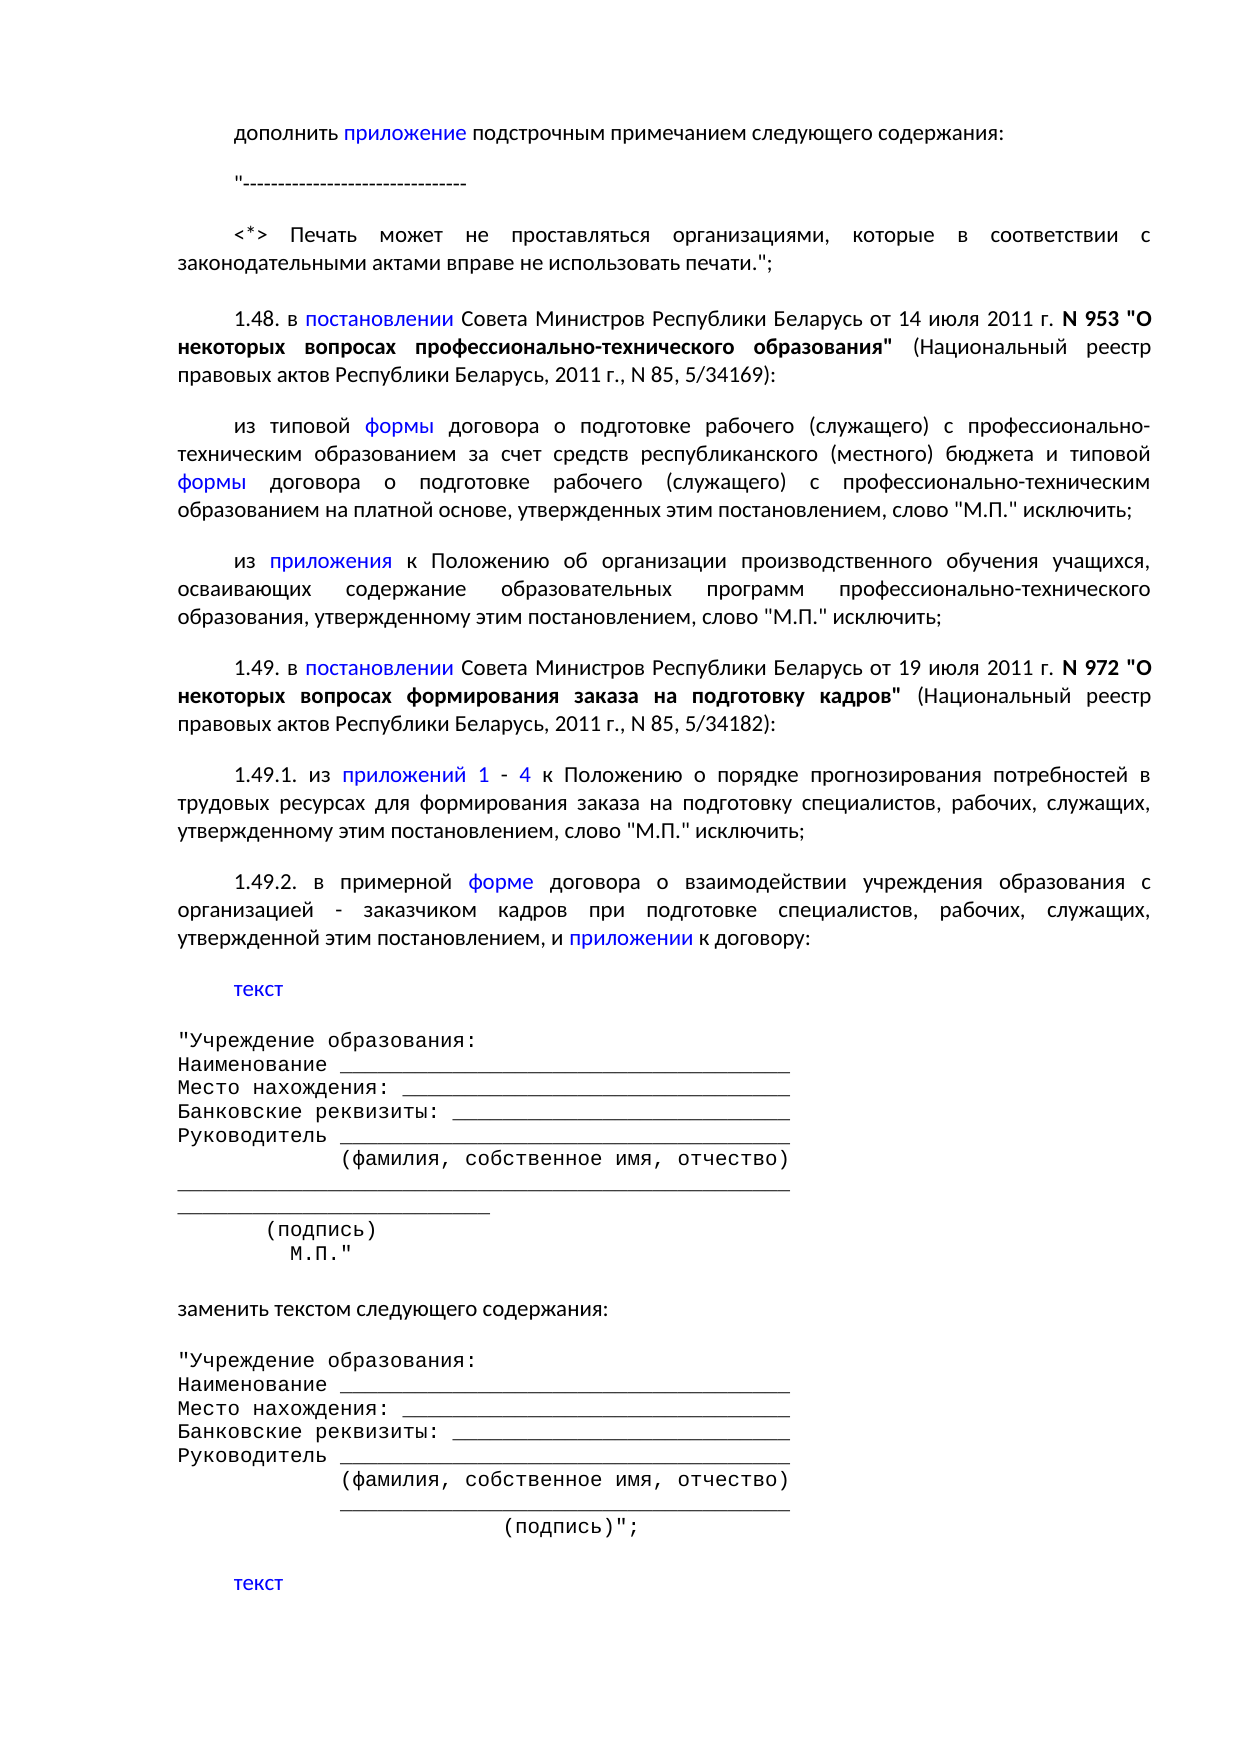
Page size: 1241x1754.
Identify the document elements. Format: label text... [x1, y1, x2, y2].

text текст [177, 974, 1152, 1002]
text из типовой формы договора о подготовке рабочего (служащего) с профессионально-техническим образованием за счет средств республиканского (местного) бюджета и типовой формы договора о подготовке рабочего (служащего) с профессионально-техническим образованием на платной основе, утвержденных этим постановлением, слово "М.П." исключить; [177, 411, 1152, 523]
text заменить текстом следующего содержания: [177, 1294, 1152, 1322]
text 1.48. в постановлении Совета Министров Республики Беларусь от 14 июля 2011 г. N 953 "О некоторых вопросах профессионально-технического образования" (Национальный реестр правовых актов Республики Беларусь, 2011 г., N 85, 5/34169): [177, 304, 1152, 388]
text текст [177, 1568, 1152, 1596]
text "-------------------------------- [177, 169, 1152, 197]
text (подпись)"; [177, 1516, 1152, 1540]
text (подпись) [177, 1219, 1152, 1243]
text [177, 1421, 1152, 1445]
text М.П." [177, 1243, 1152, 1266]
text Руководитель ____________________________________ [177, 1445, 1152, 1469]
text (фамилия, собственное имя, отчество) [177, 1148, 1152, 1172]
text 1.49.2. в примерной форме договора о взаимодействии учреждения образования с организацией - заказчиком кадров при подготовке специалистов, рабочих, служащих, утвержденной этим постановлением, и приложении к договору: [177, 867, 1152, 951]
text дополнить приложение подстрочным примечанием следующего содержания: [177, 118, 1152, 146]
text ____________________________________ [177, 1492, 1152, 1516]
text Руководитель ____________________________________ [177, 1124, 1152, 1148]
text (фамилия, собственное имя, отчество) [177, 1469, 1152, 1492]
text 1.49.1. из приложений 1 - 4 к Положению о порядке прогнозирования потребностей в трудовых ресурсах для формирования заказа на подготовку специалистов, рабочих, служащих, утвержденному этим постановлением, слово "М.П." исключить; [177, 760, 1152, 844]
text 1.49. в постановлении Совета Министров Республики Беларусь от 19 июля 2011 г. N 972 "О некоторых вопросах формирования заказа на подготовку кадров" (Национальный реестр правовых актов Республики Беларусь, 2011 г., N 85, 5/34182): [177, 653, 1152, 737]
text из приложения к Положению об организации производственного обучения учащихся, осваивающих содержание образовательных программ профессионально-технического образования, утвержденному этим постановлением, слово "М.П." исключить; [177, 546, 1152, 630]
text "Учреждение образования: [177, 1030, 1152, 1054]
text Наименование ____________________________________ [177, 1374, 1152, 1398]
text _________________________ [177, 1196, 1152, 1219]
text "Учреждение образования: [177, 1351, 1152, 1374]
text <*> Печать может не проставляться организациями, которые в соответствии с законодательными актами вправе не использовать печати."; [177, 220, 1152, 276]
text Наименование ____________________________________ [177, 1054, 1152, 1077]
text _________________________________________________ [177, 1172, 1152, 1196]
text Место нахождения: _______________________________ [177, 1398, 1152, 1421]
text Место нахождения: _______________________________ [177, 1077, 1152, 1101]
text Банковские реквизиты: ___________________________ [177, 1101, 1152, 1124]
